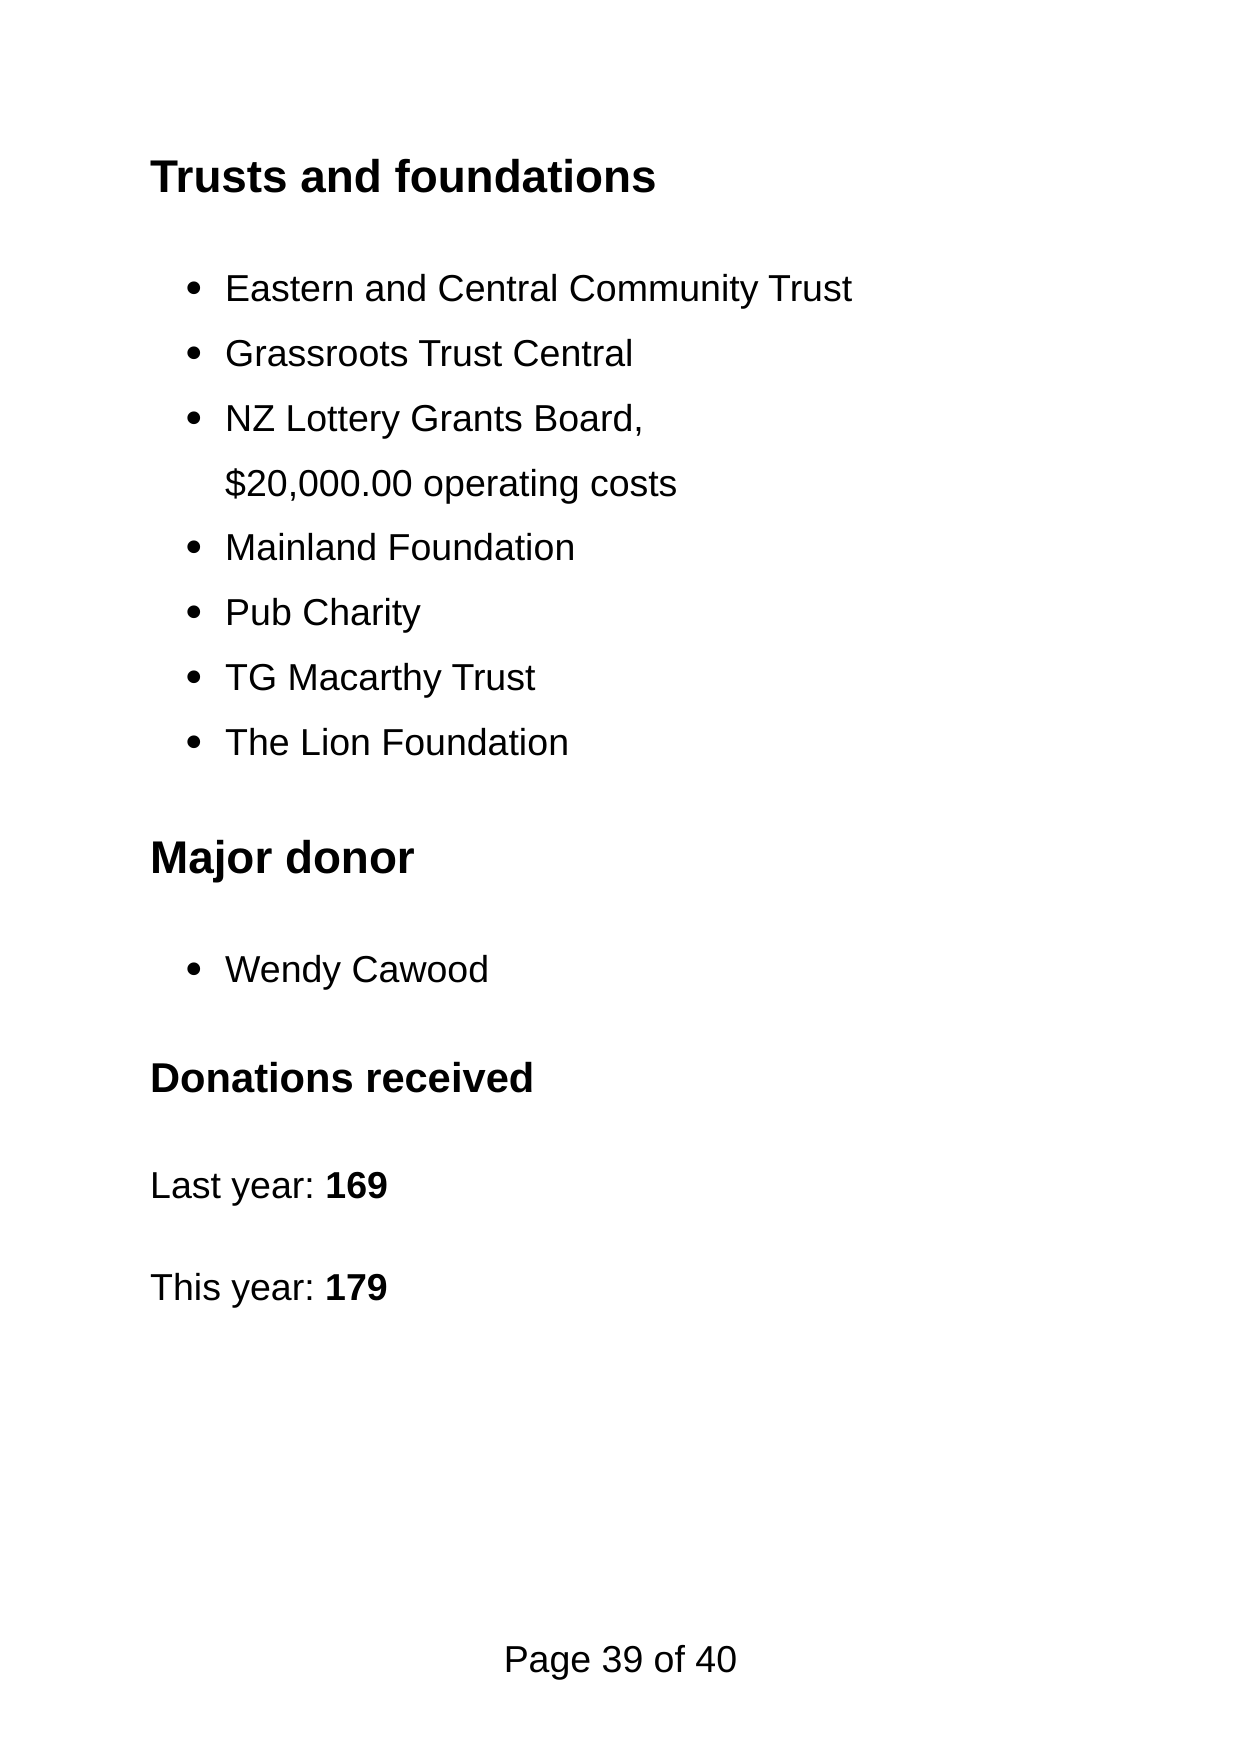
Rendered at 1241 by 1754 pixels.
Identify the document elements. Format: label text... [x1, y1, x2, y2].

subtitle Major donor [150, 831, 1090, 883]
list Grassroots Trust Central [187, 331, 1090, 374]
text This year: 179 [150, 1265, 1090, 1308]
list Mainland Foundation [187, 526, 1090, 569]
list $20,000.00 operating costs [225, 461, 1090, 504]
text Last year: 169 [150, 1163, 1090, 1206]
list NZ Lottery Grants Board, [187, 396, 1090, 439]
list Eastern and Central Community Trust [187, 267, 1090, 310]
list TG Macarthy Trust [187, 655, 1090, 698]
list The Lion Foundation [187, 720, 1090, 763]
list Pub Charity [187, 590, 1090, 634]
list Wendy Cawood [187, 947, 1090, 990]
subtitle Donations received [150, 1054, 1090, 1102]
subtitle Trusts and foundations [150, 150, 1090, 203]
